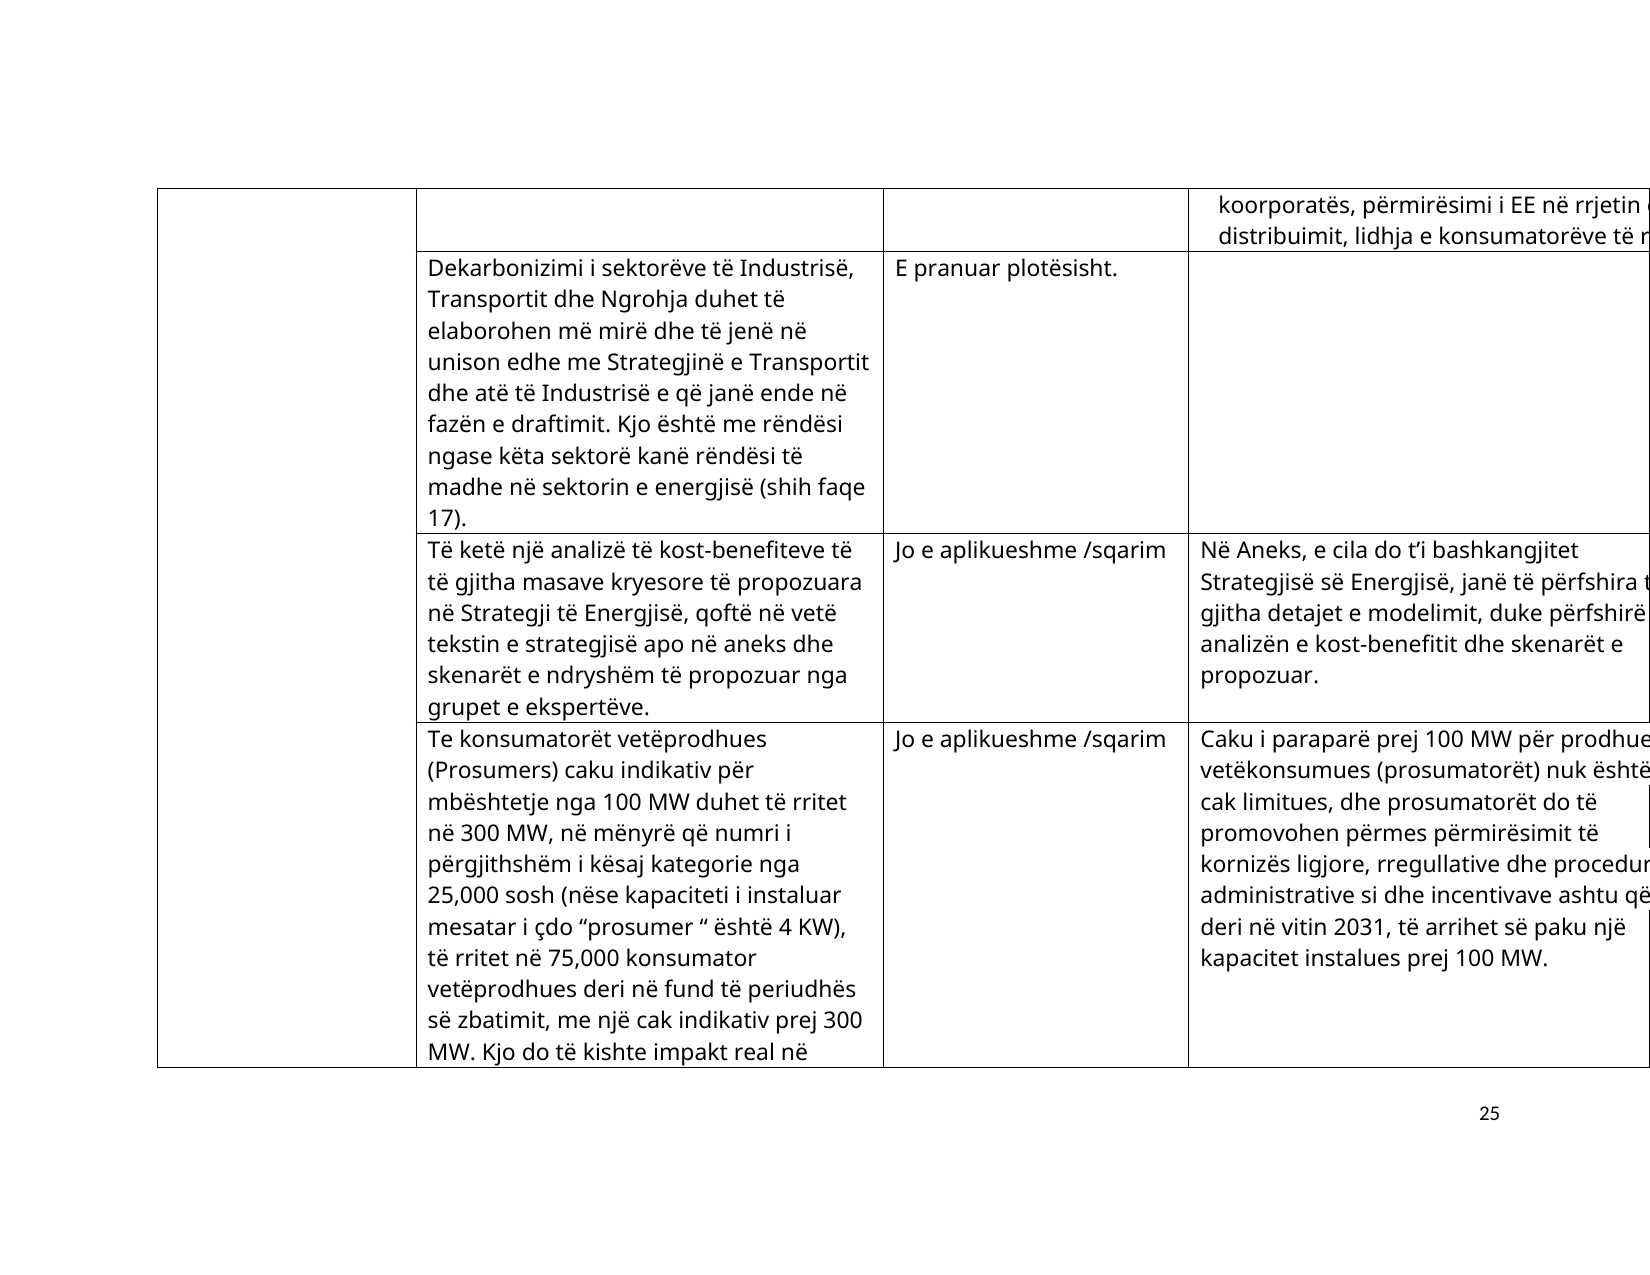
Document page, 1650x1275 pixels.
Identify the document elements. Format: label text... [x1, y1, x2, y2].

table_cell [1189, 723, 1649, 1067]
table_cell Dekarbonizimi i sektorëve të Industrisë, Transportit dhe Ngrohja duhet të elaborohen më mirë dhe të jenë në unison edhe me Strategjinë e Transportit dhe atë të Industrisë e që janë ende në fazën e draftimit. Kjo është me rëndësi ngase këta sektorë kanë rëndësi të madhe në sektorin e energjisë (shih faqe 17). [417, 252, 883, 533]
table_cell Të ketë një analizë të kost-benefiteve të të gjitha masave kryesore të propozuara në Strategji të Energjisë, qoftë në vetë tekstin e strategjisë apo në aneks dhe skenarët e ndryshëm të propozuar nga grupet e ekspertëve. [417, 534, 883, 722]
table_cell Në Aneks, e cila do t’i bashkangjitet Strategjisë së Energjisë, janë të përfshira të gjitha detajet e modelimit, duke përfshirë analizën e kost-benefitit dhe skenarët e propozuar. [1189, 534, 1649, 722]
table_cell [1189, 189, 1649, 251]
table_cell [417, 723, 883, 1067]
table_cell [884, 189, 1188, 251]
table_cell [417, 189, 883, 251]
table_cell E pranuar plotësisht. [884, 252, 1188, 533]
table_cell Jo e aplikueshme /sqarim [884, 534, 1188, 722]
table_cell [884, 723, 1188, 1067]
table_cell [1189, 252, 1649, 533]
